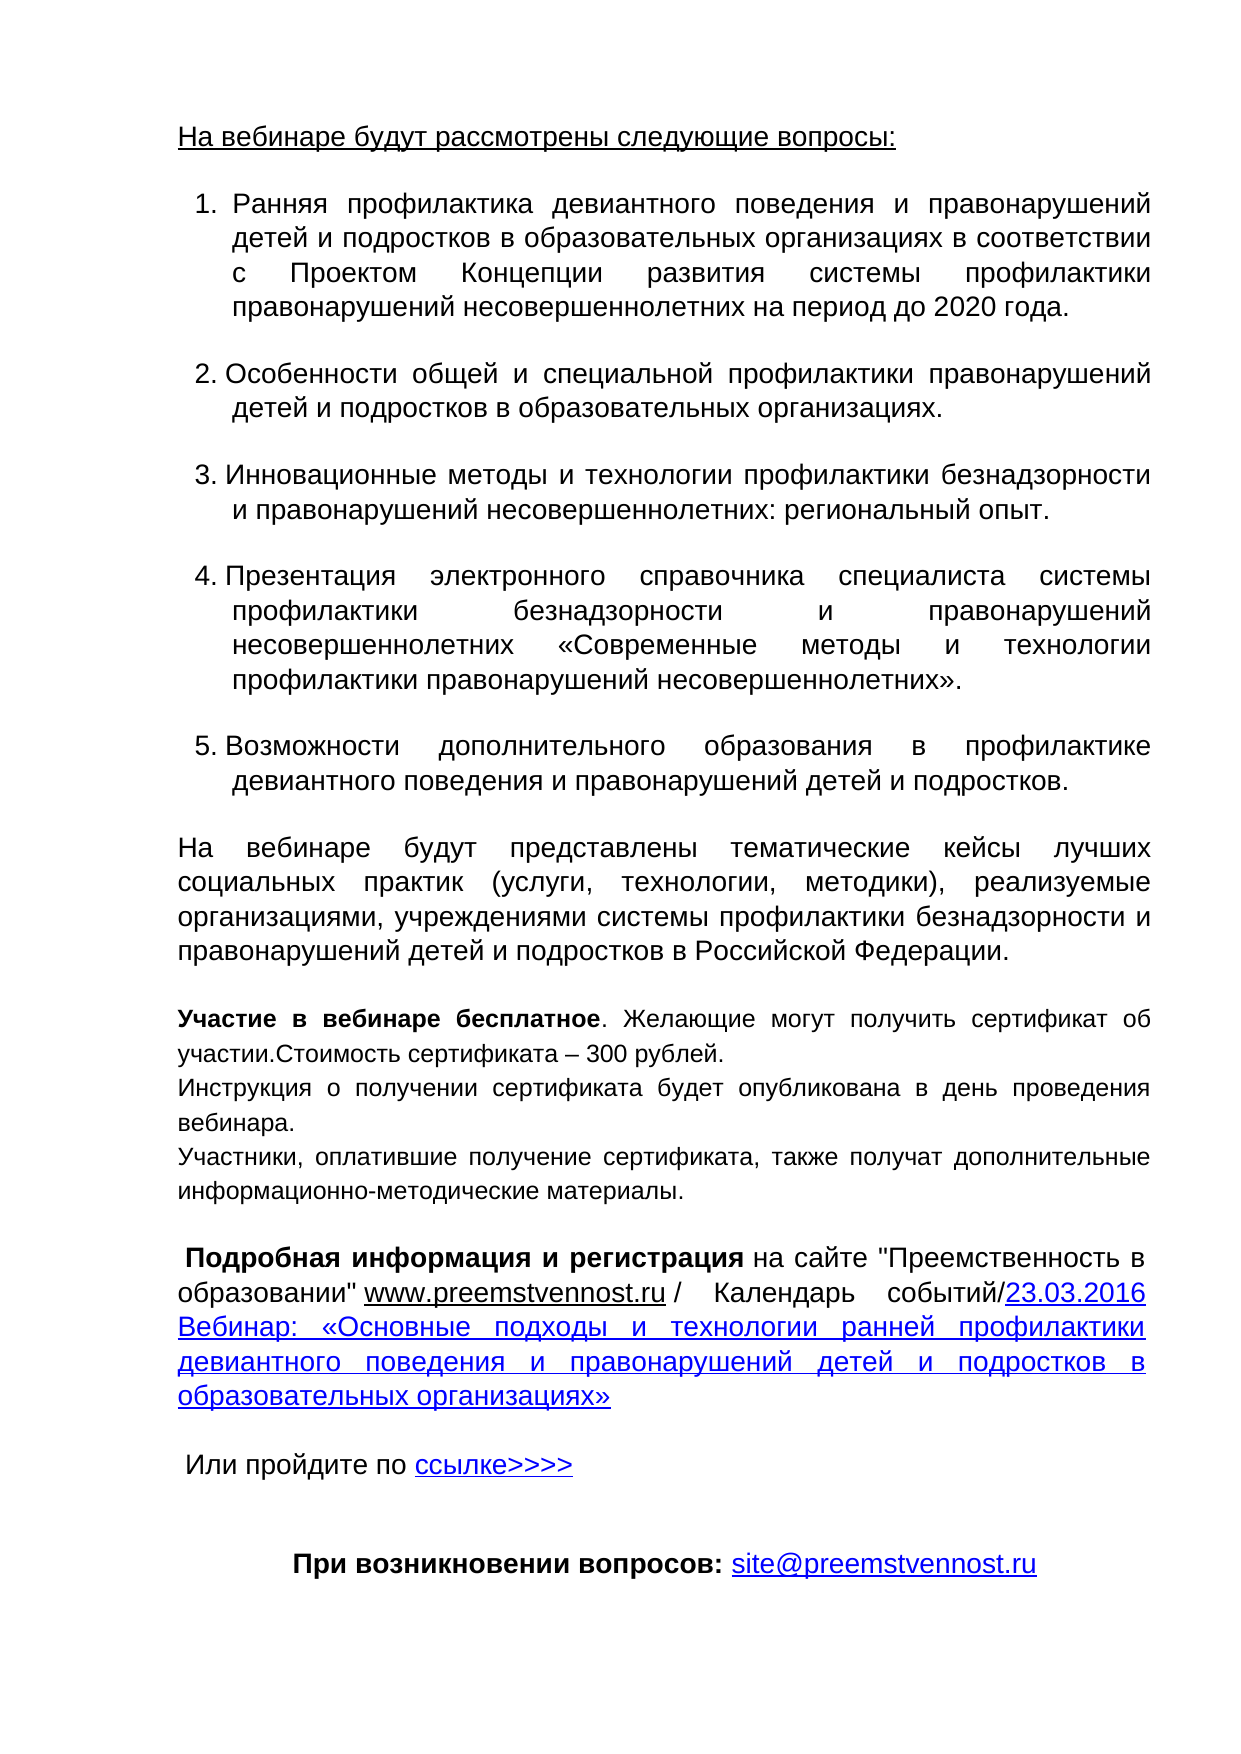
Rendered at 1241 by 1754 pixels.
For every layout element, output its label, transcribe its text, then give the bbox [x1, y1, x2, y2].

text На вебинаре будут представлены тематические кейсы лучших социальных практик (услуги, технологии, методики), реализуемые организациями, учреждениями системы профилактики безнадзорности и правонарушений детей и подростков в Российской Федерации. [177, 829, 1152, 966]
text 3. Инновационные методы и технологии профилактики безнадзорности и правонарушений несовершеннолетних: региональный опыт. [194, 456, 1152, 525]
text 5. Возможности дополнительного образования в профилактике девиантного поведения и правонарушений детей и подростков. [194, 727, 1152, 796]
text 1. Ранняя профилактика девиантного поведения и правонарушений детей и подростков в образовательных организациях в соответствии с Проектом Концепции развития системы профилактики правонарушений несовершеннолетних на период до 2020 года. [194, 185, 1152, 322]
text При возникновении вопросов: site@preemstvennost.ru [177, 1514, 1152, 1579]
text Подробная информация и регистрация на сайте "Преемственность в образовании" www.preemstvennost.ru / Календарь событий/23.03.2016 Вебинар: «Основные подходы и технологии ранней профилактики девиантного поведения и правонарушений детей и подростков в образовательных организациях» [177, 1374, 1146, 1411]
text Инструкция о получении сертификата будет опубликована в день проведения вебинара. [177, 1067, 1152, 1136]
text Подробная информация и регистрация на сайте "Преемственность в образовании" www.preemstvennost.ru / Календарь событий/23.03.2016 Вебинар: «Основные подходы и технологии ранней профилактики девиантного поведения и правонарушений детей и подростков в образовательных организациях» [177, 1339, 1146, 1373]
text На вебинаре будут рассмотрены следующие вопросы: [177, 118, 1152, 152]
text Участники, оплатившие получение сертификата, также получат дополнительные информационно-методические материалы. [177, 1136, 1152, 1205]
text Или пройдите по ссылке>>>> [177, 1446, 1146, 1480]
text 2. Особенности общей и специальной профилактики правонарушений детей и подростков в образовательных организациях. [194, 355, 1152, 424]
text Участие в вебинаре бесплатное. Желающие могут получить сертификат об участии.Стоимость сертификата – 300 рублей. [177, 999, 1152, 1067]
text 4. Презентация электронного справочника специалиста системы профилактики безнадзорности и правонарушений несовершеннолетних «Современные методы и технологии профилактики правонарушений несовершеннолетних». [194, 557, 1152, 695]
text Подробная информация и регистрация на сайте "Преемственность в образовании" www.preemstvennost.ru / Календарь событий/23.03.2016 Вебинар: «Основные подходы и технологии ранней профилактики девиантного поведения и правонарушений детей и подростков в образовательных организациях» [177, 1239, 1146, 1338]
